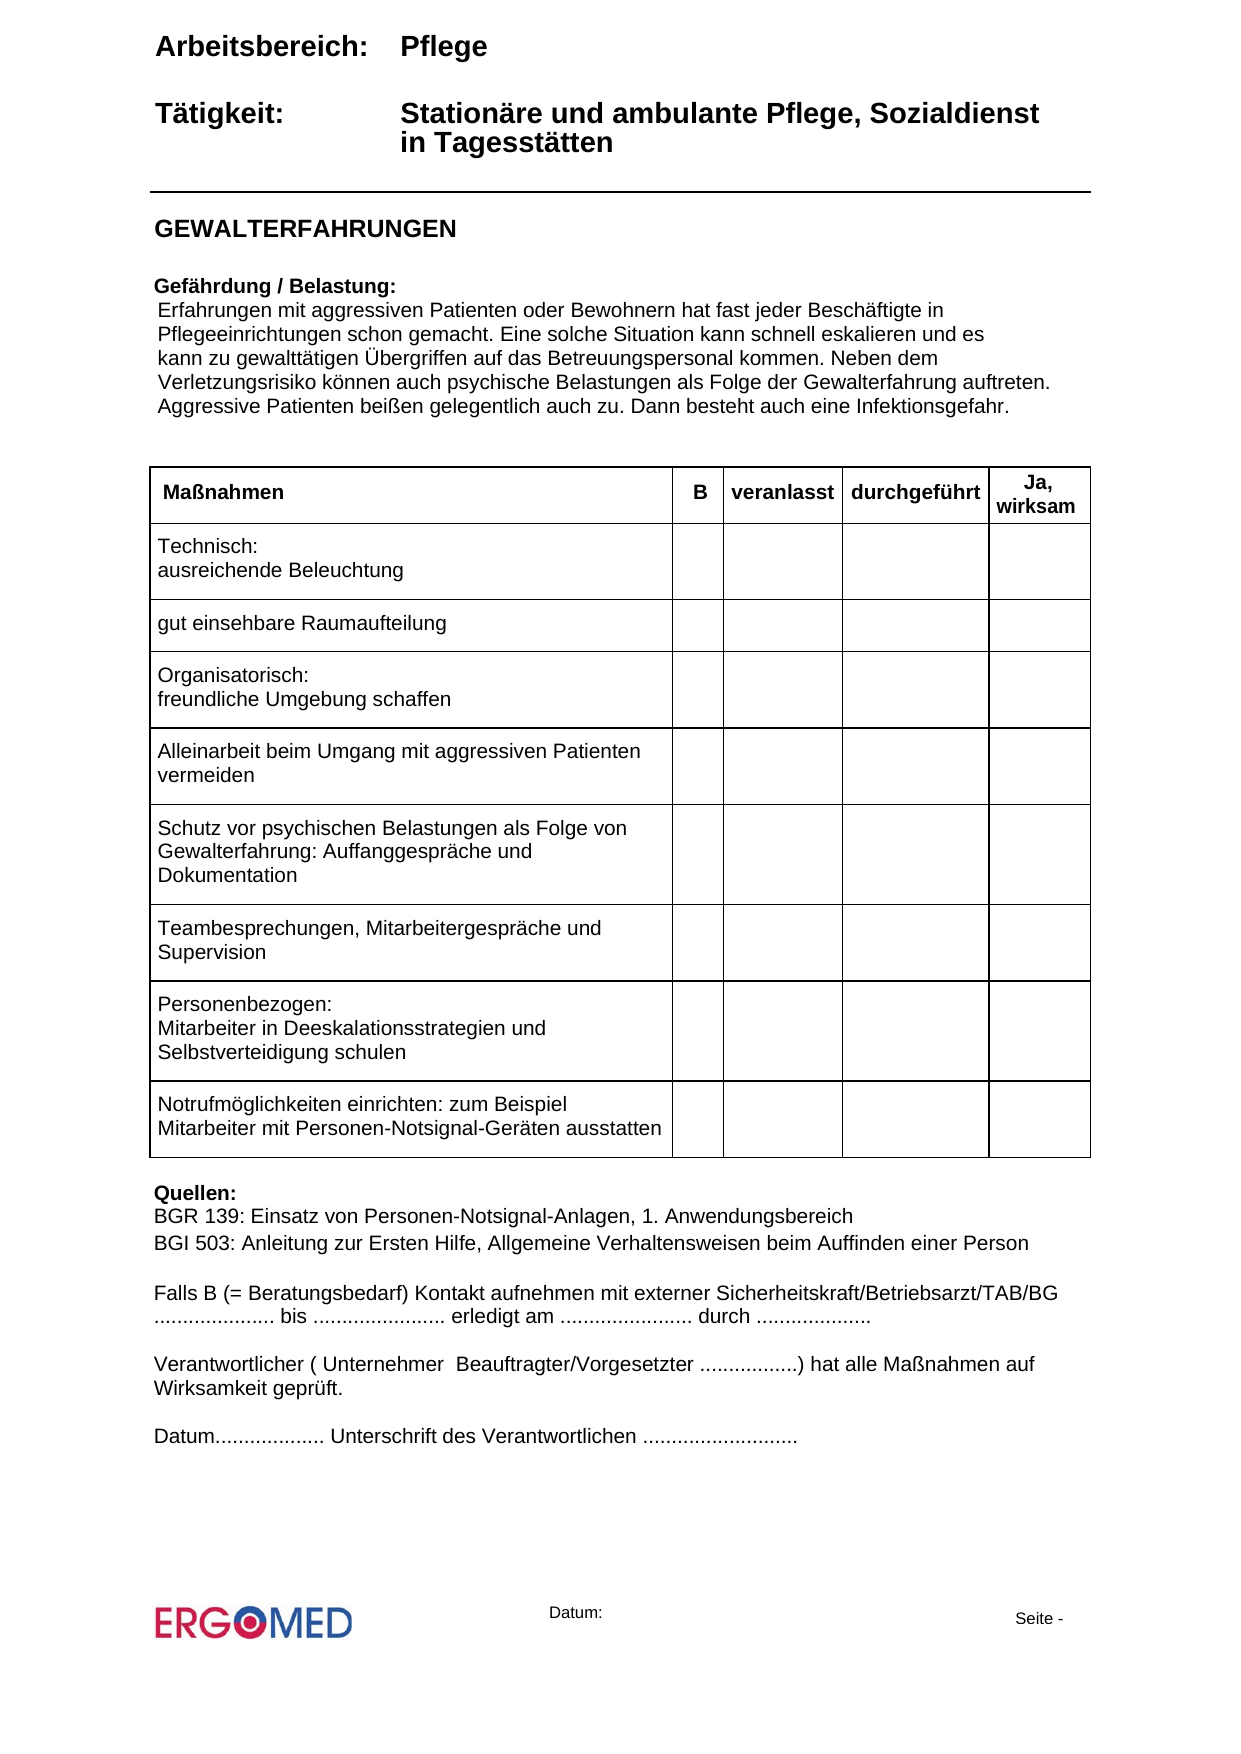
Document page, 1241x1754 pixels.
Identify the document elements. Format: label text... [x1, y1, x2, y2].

text BGR 139: Einsatz von Personen-Notsignal-Anlagen, 1. Anwendungsbereich [153, 1205, 1068, 1229]
table_header durchgeführt [843, 468, 988, 522]
text Falls B (= Beratungsbedarf) Kontakt aufnehmen mit externer Sicherheitskraft/Betriebsarzt/TAB/BG [153, 1280, 1068, 1304]
table_cell [673, 1082, 723, 1157]
text Verletzungsrisiko können auch psychische Belastungen als Folge der Gewalterfahrung auftreten. Aggressive Patienten beißen gelegentlich auch zu. Dann besteht auch eine Infektionsgefahr. [157, 370, 1054, 418]
text ..................... bis ....................... erledigt am ....................... durch .................... [153, 1304, 1068, 1328]
text BGI 503: Anleitung zur Ersten Hilfe, Allgemeine Verhaltensweisen beim Auffinden einer Person [153, 1231, 1068, 1254]
table_cell [990, 729, 1090, 803]
table_header Maßnahmen [151, 468, 672, 522]
table_cell [843, 600, 988, 651]
table_cell [724, 600, 842, 651]
table_cell Notrufmöglichkeiten einrichten: zum Beispiel Mitarbeiter mit Personen-Notsignal-Geräten ausstatten [151, 1082, 672, 1157]
table_cell gut einsehbare Raumaufteilung [151, 600, 672, 651]
table_cell [843, 729, 988, 803]
table_cell [724, 729, 842, 803]
table_cell [673, 524, 723, 599]
table_cell [673, 982, 723, 1080]
table_cell [990, 600, 1090, 651]
table_cell Technisch: ausreichende Beleuchtung [151, 524, 672, 599]
table_cell [673, 600, 723, 651]
table_cell [990, 652, 1090, 727]
table_cell [724, 905, 842, 980]
table_cell Teambesprechungen, Mitarbeitergespräche und Supervision [151, 905, 672, 980]
table_cell [724, 652, 842, 727]
table_cell [843, 652, 988, 727]
table_cell [724, 982, 842, 1080]
table_cell [673, 729, 723, 803]
table_cell [843, 524, 988, 599]
table_cell Organisatorisch: freundliche Umgebung schaffen [151, 652, 672, 727]
text Datum................... Unterschrift des Verantwortlichen ........................... [153, 1424, 1068, 1448]
table_header veranlasst [724, 468, 842, 522]
table_cell Personenbezogen: Mitarbeiter in Deeskalationsstrategien und Selbstverteidigung schulen [151, 982, 672, 1080]
subtitle Quellen: [153, 1181, 1068, 1205]
table_header Ja, wirksam [990, 468, 1090, 522]
table_cell [843, 1082, 988, 1157]
table_cell [724, 524, 842, 599]
table_cell Schutz vor psychischen Belastungen als Folge von Gewalterfahrung: Auffanggespräche und Dokumentation [151, 805, 672, 904]
table_cell Alleinarbeit beim Umgang mit aggressiven Patienten vermeiden [151, 729, 672, 803]
subtitle GEWALTERFAHRUNGEN [154, 214, 1068, 243]
table_header B [673, 468, 723, 522]
table_cell [843, 805, 988, 904]
table_cell [990, 805, 1090, 904]
table_cell [843, 982, 988, 1080]
table_cell [673, 652, 723, 727]
table_cell [990, 905, 1090, 980]
table_cell [843, 905, 988, 980]
table_cell [724, 1082, 842, 1157]
table_cell [990, 1082, 1090, 1157]
text Erfahrungen mit aggressiven Patienten oder Bewohnern hat fast jeder Beschäftigte in Pflegeeinrichtungen schon gemacht. Eine solche Situation kann schnell eskalieren und es kann zu gewalttätigen Übergriffen auf das Betreuungspersonal kommen. Neben dem [157, 298, 988, 370]
table_cell [724, 805, 842, 904]
picture [152, 1603, 352, 1640]
table_cell [673, 805, 723, 904]
table_cell [990, 524, 1090, 599]
table_cell [673, 905, 723, 980]
table_cell [990, 982, 1090, 1080]
subtitle Gefährdung / Belastung: [153, 274, 1068, 298]
text Verantwortlicher (󠆪󠆪 Unternehmer 󠆪󠆪 Beauftragter/Vorgesetzter .................) hat alle Maßnahmen auf Wirksamkeit geprüft. [153, 1352, 1054, 1400]
